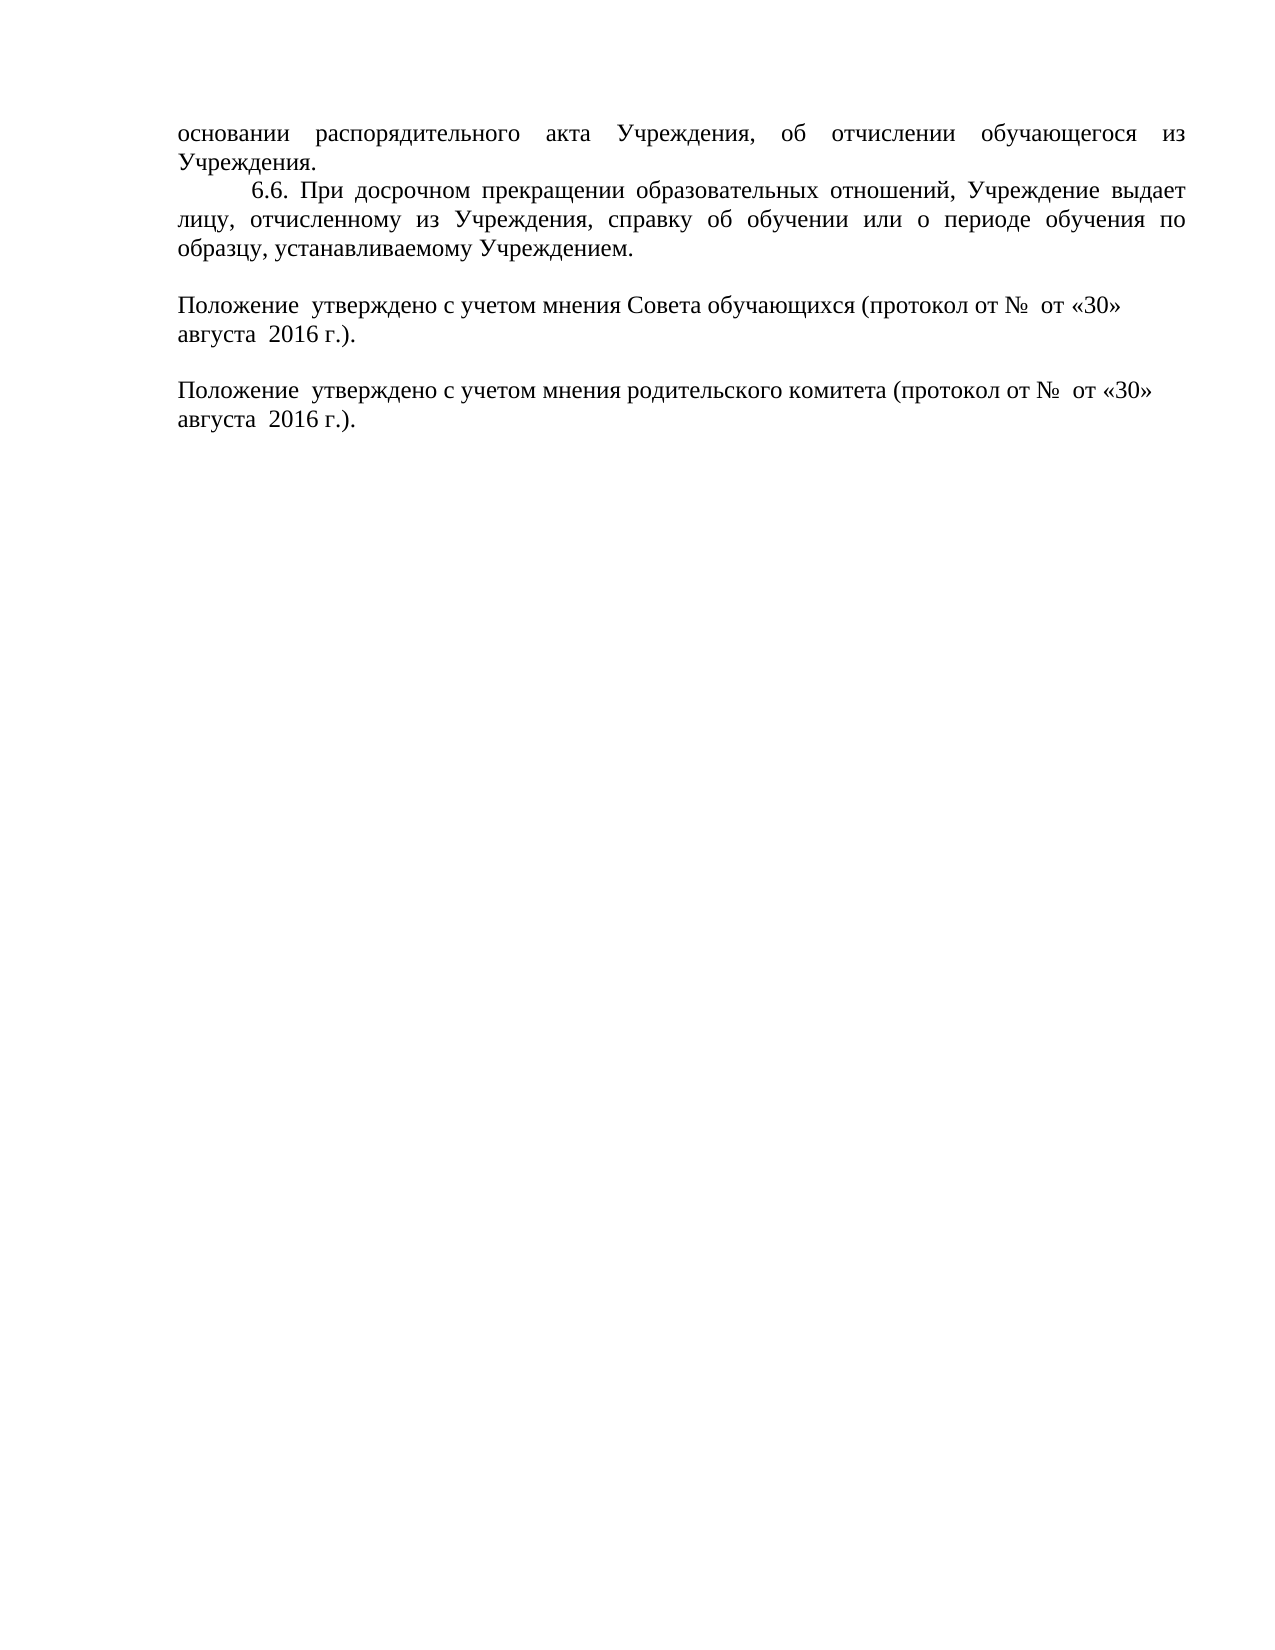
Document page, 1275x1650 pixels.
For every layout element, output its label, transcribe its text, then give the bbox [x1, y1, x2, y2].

text Положение утверждено с учетом мнения Совета обучающихся (протокол от № от «30» августа 2016 г.). [177, 290, 1186, 347]
text 6.6. При досрочном прекращении образовательных отношений, Учреждение выдает лицу, отчисленному из Учреждения, справку об обучении или о периоде обучения по образцу, устанавливаемому Учреждением. [177, 176, 1186, 262]
text Положение утверждено с учетом мнения родительского комитета (протокол от № от «30» августа 2016 г.). [177, 375, 1186, 433]
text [177, 118, 1186, 176]
